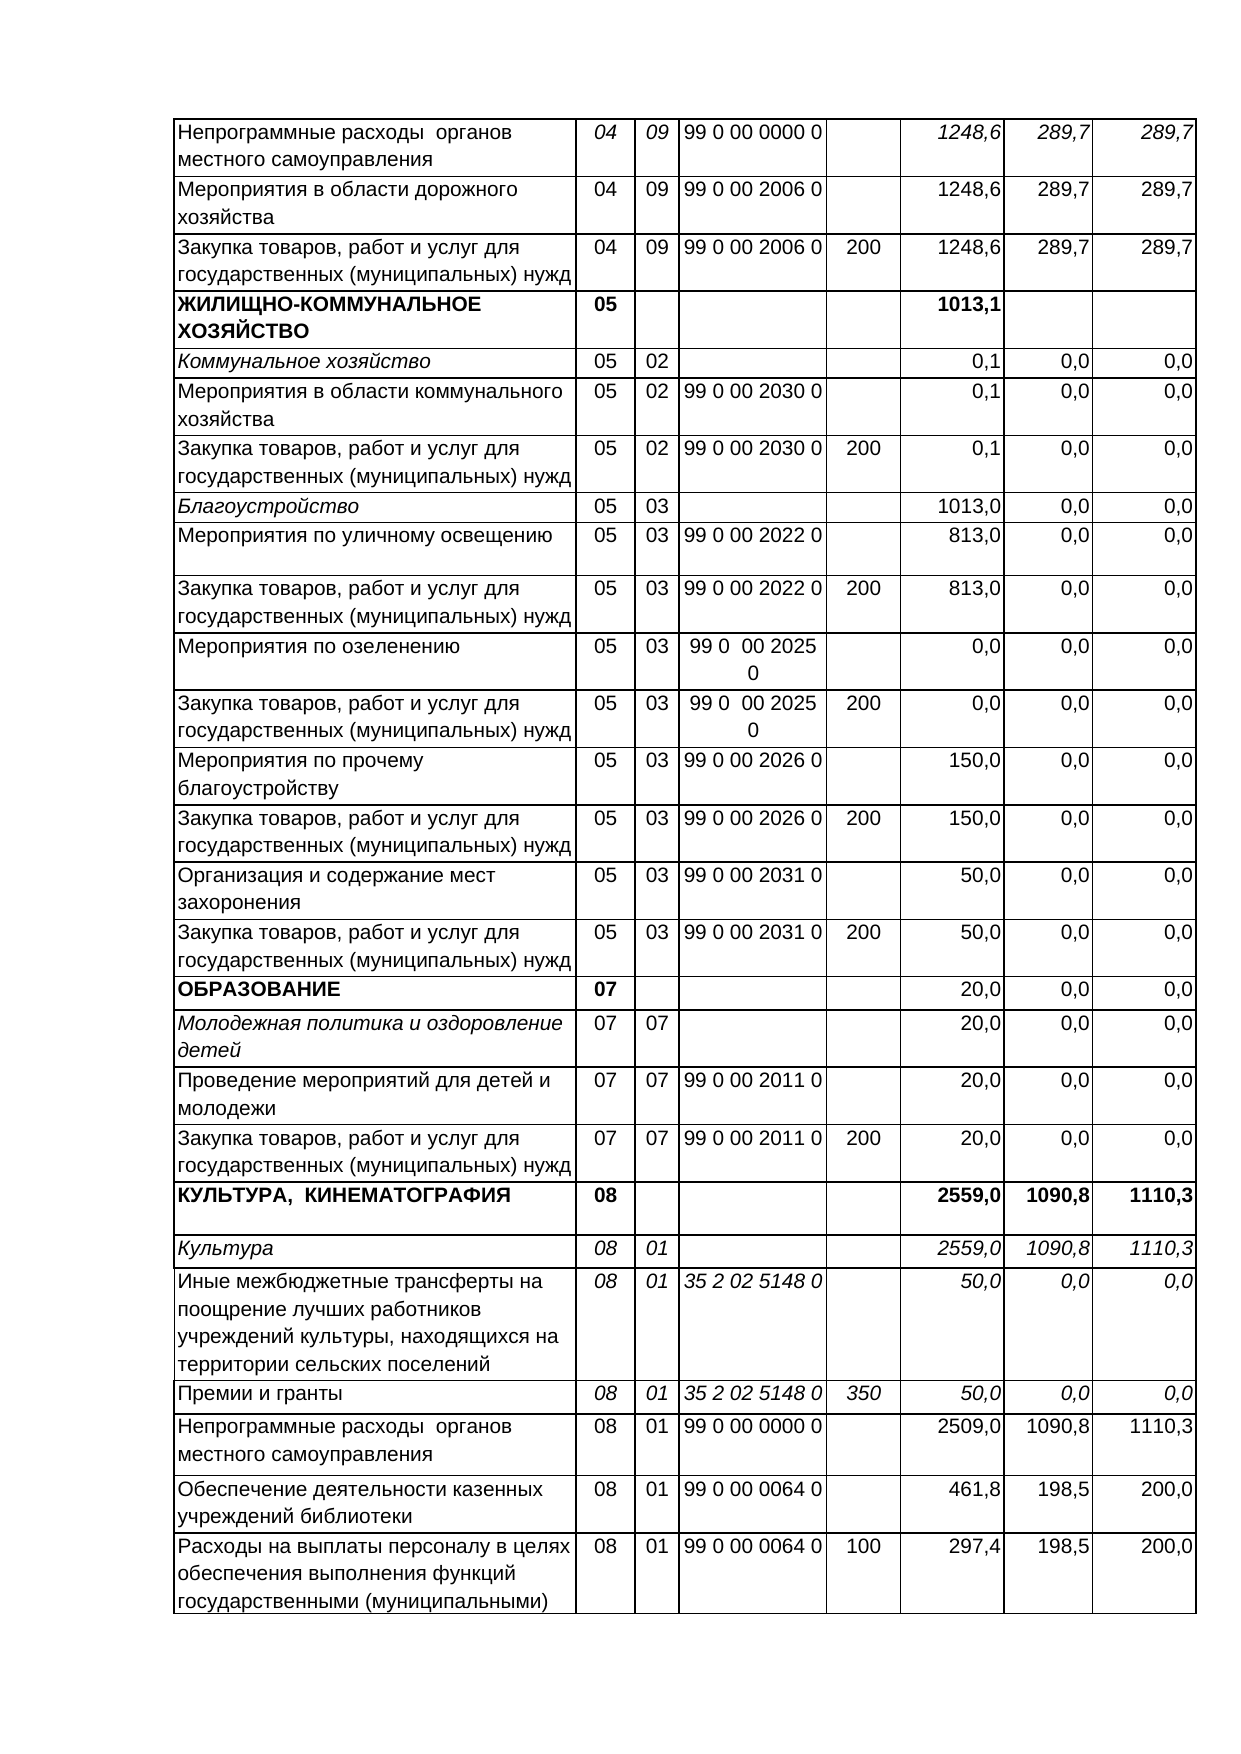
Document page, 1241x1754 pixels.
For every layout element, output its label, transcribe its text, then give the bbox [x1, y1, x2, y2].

table_cell 01 [636, 1269, 678, 1379]
table_cell 0,0 [1093, 691, 1195, 747]
table_cell 200 [827, 691, 900, 747]
table_cell 05 [577, 748, 634, 804]
table_cell 50,0 [901, 1381, 1003, 1413]
table_cell 289,7 [1005, 235, 1092, 290]
table_cell 05 [577, 523, 634, 575]
table_cell Культура [175, 1236, 575, 1267]
table_cell Обеспечение деятельности казенных учреждений библиотеки [175, 1476, 575, 1532]
table_cell 03 [636, 634, 678, 689]
table_cell 0,0 [1093, 806, 1195, 861]
table_cell [1005, 292, 1092, 347]
table_cell 461,8 [901, 1476, 1003, 1532]
table_cell 05 [577, 379, 634, 434]
table_cell 0,1 [901, 379, 1003, 434]
table_cell 2509,0 [901, 1415, 1003, 1475]
table_cell [680, 1236, 826, 1267]
table_cell [680, 292, 826, 347]
table_cell Закупка товаров, работ и услуг для государственных (муниципальных) нужд [175, 691, 575, 747]
table_cell 01 [636, 1381, 678, 1413]
table_cell 200 [827, 235, 900, 290]
table_cell 05 [577, 806, 634, 861]
table_cell 99 0 00 2026 0 [680, 806, 826, 861]
table_cell 05 [577, 436, 634, 492]
table_cell 01 [636, 1236, 678, 1267]
table_cell 09 [636, 120, 678, 176]
table_cell 01 [636, 1476, 678, 1532]
table_cell Премии и гранты [175, 1381, 575, 1413]
table_cell КУЛЬТУРА, КИНЕМАТОГРАФИЯ [175, 1183, 575, 1234]
table_cell Молодежная политика и оздоровление детей [175, 1011, 575, 1066]
table_cell [636, 1183, 678, 1234]
table_cell 35 2 02 5148 0 [680, 1269, 826, 1379]
table_cell [636, 292, 678, 347]
table_cell 99 0 00 0064 0 [680, 1534, 826, 1613]
table_cell [827, 1415, 900, 1475]
table_cell Проведение мероприятий для детей и молодежи [175, 1068, 575, 1124]
table_cell 99 0 00 2031 0 [680, 863, 826, 918]
table_cell 200 [827, 436, 900, 492]
table_cell [827, 1068, 900, 1124]
table_cell 20,0 [901, 977, 1003, 1009]
table_cell 09 [636, 235, 678, 290]
table_cell 200 [827, 806, 900, 861]
table_cell Коммунальное хозяйство [175, 349, 575, 377]
table_cell 05 [577, 863, 634, 918]
table_cell 07 [577, 1125, 634, 1181]
table_cell Закупка товаров, работ и услуг для государственных (муниципальных) нужд [175, 920, 575, 976]
table_cell Закупка товаров, работ и услуг для государственных (муниципальных) нужд [175, 1125, 575, 1181]
table_cell 0,0 [1093, 493, 1195, 522]
table_cell 2559,0 [901, 1236, 1003, 1267]
table_cell 03 [636, 920, 678, 976]
table_cell 1090,8 [1005, 1415, 1092, 1475]
table_cell 200 [827, 920, 900, 976]
table_cell 05 [577, 292, 634, 347]
table_cell [827, 977, 900, 1009]
table_cell Организация и содержание мест захоронения [175, 863, 575, 918]
table_cell 99 0 00 2011 0 [680, 1068, 826, 1124]
table_cell 289,7 [1093, 235, 1195, 290]
table_cell 1110,3 [1093, 1415, 1195, 1475]
table_cell 20,0 [901, 1125, 1003, 1181]
table_cell [680, 349, 826, 377]
table_cell [680, 1011, 826, 1066]
table_cell [1093, 292, 1195, 347]
table_cell 04 [577, 120, 634, 176]
table_cell 1013,0 [901, 493, 1003, 522]
table_cell 289,7 [1093, 177, 1195, 233]
table_cell 289,7 [1005, 177, 1092, 233]
table_cell [827, 292, 900, 347]
table_cell 07 [577, 1011, 634, 1066]
table_cell 09 [636, 177, 678, 233]
table_cell 0,0 [1005, 863, 1092, 918]
table_cell 07 [577, 1068, 634, 1124]
table_cell Непрограммные расходы органов местного самоуправления [175, 1415, 575, 1475]
table_cell 1248,6 [901, 120, 1003, 176]
table_cell 20,0 [901, 1068, 1003, 1124]
table_cell 0,0 [1093, 1381, 1195, 1413]
table_cell 150,0 [901, 806, 1003, 861]
table_cell ОБРАЗОВАНИЕ [175, 977, 575, 1009]
table_cell 99 0 00 2022 0 [680, 576, 826, 632]
table_cell 0,1 [901, 349, 1003, 377]
table_cell 0,0 [1005, 691, 1092, 747]
table_cell 150,0 [901, 748, 1003, 804]
table_cell 08 [577, 1415, 634, 1475]
table_cell 0,0 [1005, 576, 1092, 632]
table_cell 03 [636, 576, 678, 632]
table_cell 200,0 [1093, 1534, 1195, 1613]
table_cell 200 [827, 1125, 900, 1181]
table_cell [680, 493, 826, 522]
table_cell 03 [636, 691, 678, 747]
table_cell 99 0 00 2025 0 [680, 634, 826, 689]
table_cell 05 [577, 349, 634, 377]
table_cell [680, 977, 826, 1009]
table_cell [827, 349, 900, 377]
table_cell 0,0 [901, 691, 1003, 747]
table_cell 03 [636, 493, 678, 522]
table_cell 05 [577, 691, 634, 747]
table_cell 813,0 [901, 523, 1003, 575]
table_cell 0,0 [1093, 349, 1195, 377]
table_cell 0,0 [1093, 634, 1195, 689]
table_cell 0,0 [1005, 1011, 1092, 1066]
table_cell 289,7 [1005, 120, 1092, 176]
table_cell 03 [636, 863, 678, 918]
table_cell 0,0 [1093, 523, 1195, 575]
table_cell 99 0 00 2030 0 [680, 379, 826, 434]
table_cell 1248,6 [901, 177, 1003, 233]
table_cell 50,0 [901, 920, 1003, 976]
table_cell 1090,8 [1005, 1183, 1092, 1234]
table_cell 07 [636, 1011, 678, 1066]
table_cell 2559,0 [901, 1183, 1003, 1234]
table_cell 0,0 [1005, 436, 1092, 492]
table_cell 08 [577, 1269, 634, 1379]
table_cell [827, 1476, 900, 1532]
table_cell 0,0 [1093, 977, 1195, 1009]
table_cell 200,0 [1093, 1476, 1195, 1532]
table_cell 0,0 [1005, 1381, 1092, 1413]
table_cell 0,0 [1005, 1125, 1092, 1181]
table_cell 04 [577, 235, 634, 290]
table_cell 08 [577, 1476, 634, 1532]
table_cell 0,0 [1093, 1011, 1195, 1066]
table_cell [827, 1011, 900, 1066]
table_cell 03 [636, 748, 678, 804]
table_cell 03 [636, 523, 678, 575]
table_cell Закупка товаров, работ и услуг для государственных (муниципальных) нужд [175, 576, 575, 632]
table_cell 08 [577, 1534, 634, 1613]
table_cell 200 [827, 576, 900, 632]
table_cell [827, 120, 900, 176]
table_cell 0,0 [1093, 576, 1195, 632]
table_cell 20,0 [901, 1011, 1003, 1066]
table_cell [680, 1183, 826, 1234]
table_cell 01 [636, 1415, 678, 1475]
table_cell 99 0 00 2022 0 [680, 523, 826, 575]
table_cell 50,0 [901, 863, 1003, 918]
table_cell 05 [577, 634, 634, 689]
table_cell 04 [577, 177, 634, 233]
table_cell [827, 634, 900, 689]
table_cell [827, 748, 900, 804]
table_cell 99 0 00 2026 0 [680, 748, 826, 804]
table_cell 99 0 00 0000 0 [680, 120, 826, 176]
table_cell 0,0 [1005, 1269, 1092, 1379]
table_cell Закупка товаров, работ и услуг для государственных (муниципальных) нужд [175, 806, 575, 861]
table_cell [175, 1534, 575, 1613]
table_cell 0,0 [1005, 920, 1092, 976]
table_cell [827, 1269, 900, 1379]
table_cell 0,0 [1005, 977, 1092, 1009]
table_cell 350 [827, 1381, 900, 1413]
table_cell 05 [577, 493, 634, 522]
table_cell 07 [636, 1068, 678, 1124]
table_cell 1110,3 [1093, 1183, 1195, 1234]
table_cell 0,0 [1005, 379, 1092, 434]
table_cell 0,1 [901, 436, 1003, 492]
table_cell 07 [577, 977, 634, 1009]
table_cell Закупка товаров, работ и услуг для государственных (муниципальных) нужд [175, 436, 575, 492]
table_cell Мероприятия по уличному освещению [175, 523, 575, 575]
table_cell 0,0 [1093, 920, 1195, 976]
table_cell 02 [636, 379, 678, 434]
table_cell [827, 493, 900, 522]
table_cell 08 [577, 1381, 634, 1413]
table_cell 01 [636, 1534, 678, 1613]
table_cell 0,0 [1093, 748, 1195, 804]
table_cell 99 0 00 2011 0 [680, 1125, 826, 1181]
table_cell 08 [577, 1183, 634, 1234]
table_cell 1248,6 [901, 235, 1003, 290]
table_cell 99 0 00 0064 0 [680, 1476, 826, 1532]
table_cell 0,0 [1093, 1269, 1195, 1379]
table_cell 99 0 00 2025 0 [680, 691, 826, 747]
table_cell 05 [577, 576, 634, 632]
table_cell 35 2 02 5148 0 [680, 1381, 826, 1413]
table_cell 0,0 [1093, 1068, 1195, 1124]
table_cell [827, 1236, 900, 1267]
table_cell Мероприятия в области дорожного хозяйства [175, 177, 575, 233]
table_cell 0,0 [1005, 523, 1092, 575]
table_cell 0,0 [1093, 1125, 1195, 1181]
table_cell 05 [577, 920, 634, 976]
table_cell 198,5 [1005, 1476, 1092, 1532]
table_cell 1013,1 [901, 292, 1003, 347]
table_cell 0,0 [1005, 748, 1092, 804]
table_cell Мероприятия в области коммунального хозяйства [175, 379, 575, 434]
table_cell [827, 863, 900, 918]
table_cell 0,0 [1093, 436, 1195, 492]
table_cell [827, 1183, 900, 1234]
table_cell 50,0 [901, 1269, 1003, 1379]
table_cell 99 0 00 0000 0 [680, 1415, 826, 1475]
table_cell 289,7 [1093, 120, 1195, 176]
table_cell 99 0 00 2006 0 [680, 177, 826, 233]
table_cell [636, 977, 678, 1009]
table_cell 08 [577, 1236, 634, 1267]
table_cell 1110,3 [1093, 1236, 1195, 1267]
table_cell 99 0 00 2030 0 [680, 436, 826, 492]
table_cell 0,0 [1093, 379, 1195, 434]
table_cell [827, 177, 900, 233]
table_cell Мероприятия по озеленению [175, 634, 575, 689]
table_cell 0,0 [1093, 863, 1195, 918]
table_cell 0,0 [901, 634, 1003, 689]
table_cell 0,0 [1005, 806, 1092, 861]
table_cell 100 [827, 1534, 900, 1613]
table_cell Благоустройство [175, 493, 575, 522]
table_cell 198,5 [1005, 1534, 1092, 1613]
table_cell 1090,8 [1005, 1236, 1092, 1267]
table_cell Мероприятия по прочему благоустройству [175, 748, 575, 804]
table_cell 07 [636, 1125, 678, 1181]
table_cell 0,0 [1005, 634, 1092, 689]
table_cell 03 [636, 806, 678, 861]
table_cell 0,0 [1005, 1068, 1092, 1124]
table_cell 0,0 [1005, 349, 1092, 377]
table_cell 813,0 [901, 576, 1003, 632]
table_cell 99 0 00 2031 0 [680, 920, 826, 976]
table_cell 99 0 00 2006 0 [680, 235, 826, 290]
table_cell Непрограммные расходы органов местного самоуправления [175, 120, 575, 176]
table_cell Иные межбюджетные трансферты на поощрение лучших работников учреждений культуры, находящихся на территории сельских поселений [175, 1269, 575, 1379]
table_cell Закупка товаров, работ и услуг для государственных (муниципальных) нужд [175, 235, 575, 290]
table_cell 297,4 [901, 1534, 1003, 1613]
table_cell ЖИЛИЩНО-КОММУНАЛЬНОЕ ХОЗЯЙСТВО [175, 292, 575, 347]
table_cell 02 [636, 349, 678, 377]
table_cell [827, 379, 900, 434]
table_cell 02 [636, 436, 678, 492]
table_cell [827, 523, 900, 575]
table_cell 0,0 [1005, 493, 1092, 522]
